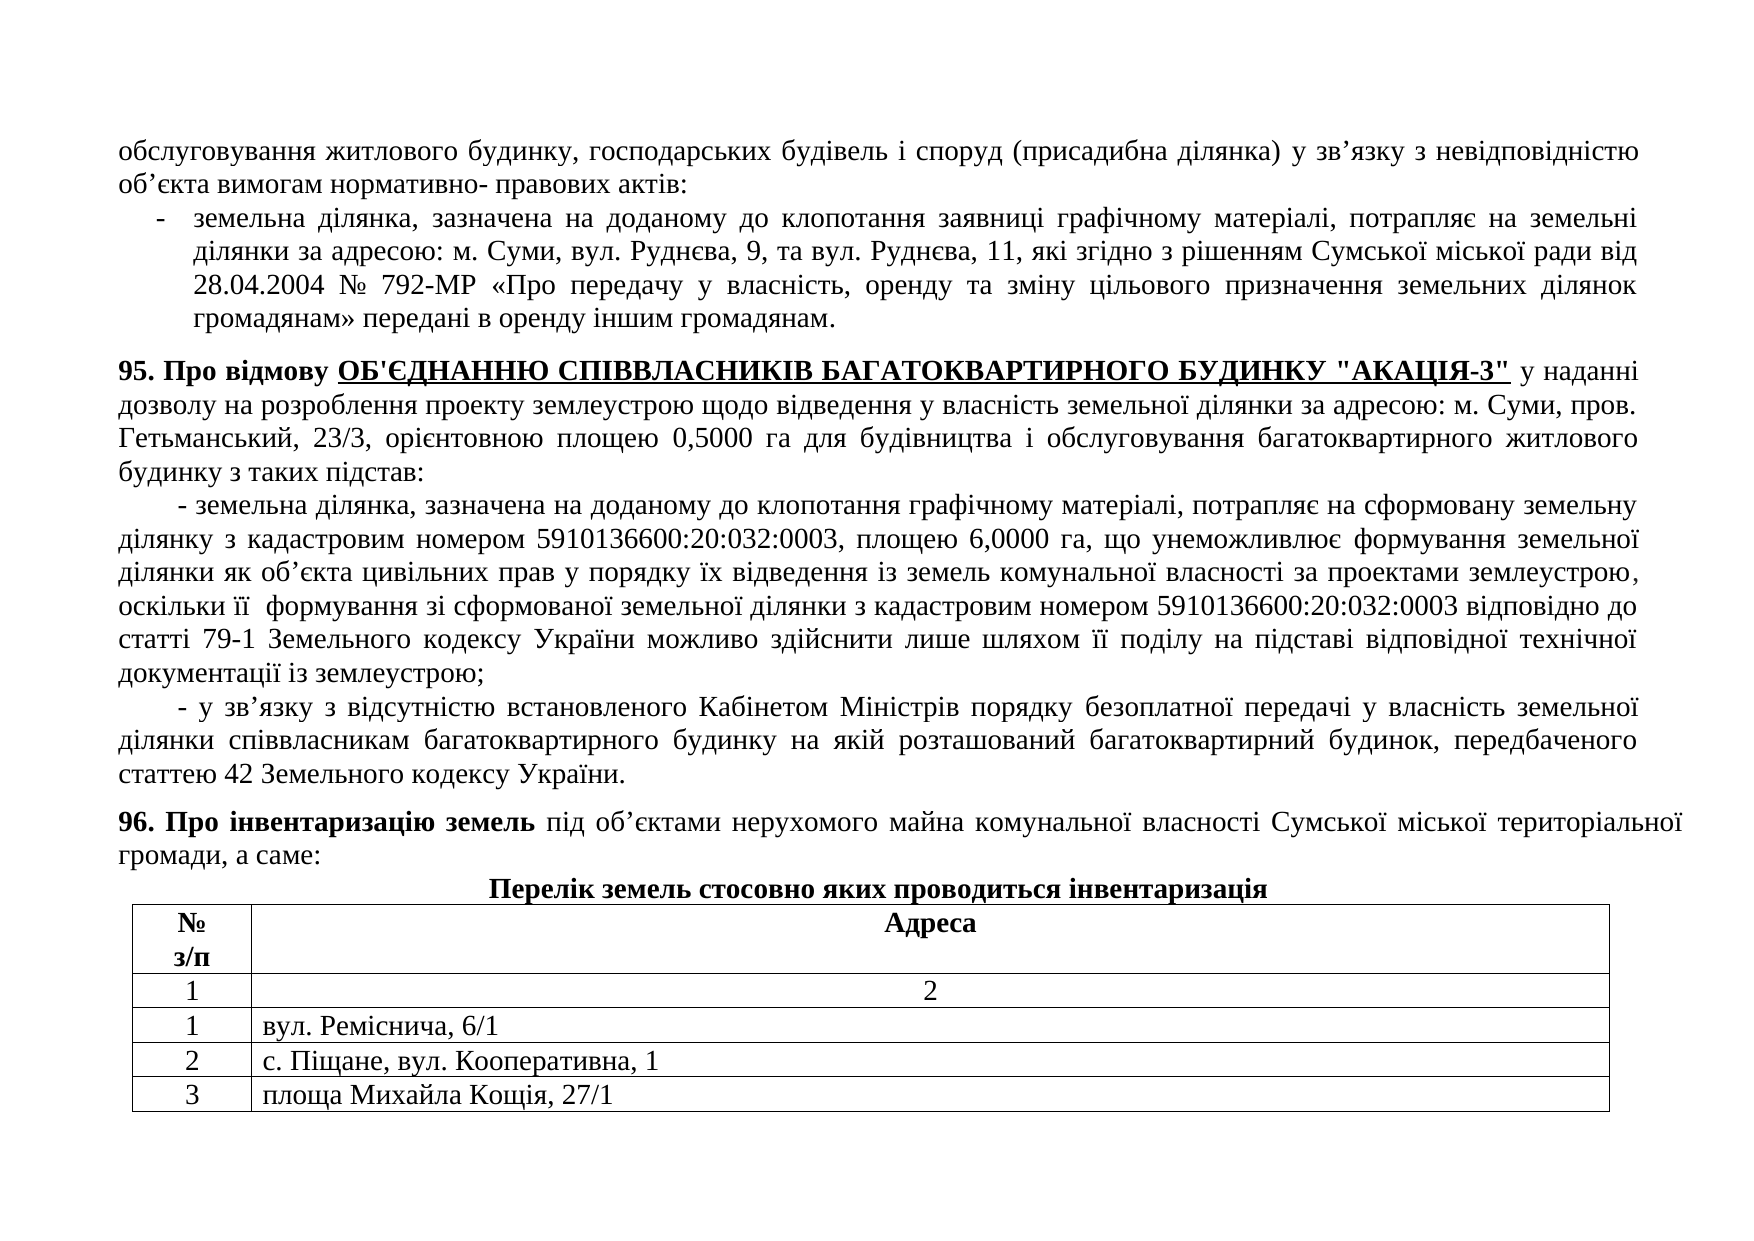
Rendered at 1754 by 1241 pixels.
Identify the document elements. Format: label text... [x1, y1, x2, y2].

text 95. Про відмову ОБ'ЄДНАННЮ СПІВВЛАСНИКІВ БАГАТОКВАРТИРНОГО БУДИНКУ "АКАЦІЯ-3" у наданні дозволу на розроблення проекту землеустрою щодо відведення у власність земельної ділянки за адресою: м. Суми, пров. Гетьманський, 23/3, орієнтовною площею 0,5000 га для будівництва і обслуговування багатоквартирного житлового будинку з таких підстав: [118, 353, 1639, 487]
table_cell 2 [133, 1043, 251, 1076]
list земельна ділянка, зазначена на доданому до клопотання заявниці графічному матеріалі, потрапляє на земельні ділянки за адресою: м. Суми, вул. Руднєва, 9, та вул. Руднєва, 11, які згідно з рішенням Сумської міської ради від 28.04.2004 № 792-МР «Про передачу у власність, оренду та зміну цільового призначення земельних ділянок громадянам» передані в оренду іншим громадянам. [156, 200, 1639, 334]
table_header Адреса [252, 905, 1609, 972]
table_cell площа Михайла Кощія, 27/1 [252, 1077, 1609, 1111]
text Перелік земель стосовно яких проводиться інвентаризація [118, 871, 1639, 904]
table_cell 1 [133, 974, 251, 1007]
table_header № з/п [133, 905, 251, 972]
table_cell с. Піщане, вул. Кооперативна, 1 [252, 1043, 1609, 1076]
text 96. Про інвентаризацію земель під об’єктами нерухомого майна комунальної власності Сумської міської територіальної громади, а саме: [118, 804, 1683, 871]
table_cell 3 [133, 1077, 251, 1111]
text - земельна ділянка, зазначена на доданому до клопотання графічному матеріалі, потрапляє на сформовану земельну ділянку з кадастровим номером 5910136600:20:032:0003, площею 6,0000 га, що унеможливлює формування земельної ділянки як об’єкта цивільних прав у порядку їх відведення із земель комунальної власності за проектами землеустрою, оскільки її формування зі сформованої земельної ділянки з кадастровим номером 5910136600:20:032:0003 відповідно до статті 79-1 Земельного кодексу України можливо здійснити лише шляхом її поділу на підставі відповідної технічної документації із землеустрою; [118, 487, 1639, 555]
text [118, 133, 1639, 200]
table_cell вул. Реміснича, 6/1 [252, 1008, 1609, 1042]
text - у зв’язку з відсутністю встановленого Кабінетом Міністрів порядку безоплатної передачі у власність земельної ділянки співвласникам багатоквартирного будинку на якій розташований багатоквартирний будинок, передбаченого статтею 42 Земельного кодексу України. [118, 756, 1639, 789]
text - у зв’язку з відсутністю встановленого Кабінетом Міністрів порядку безоплатної передачі у власність земельної ділянки співвласникам багатоквартирного будинку на якій розташований багатоквартирний будинок, передбаченого статтею 42 Земельного кодексу України. [118, 689, 1085, 722]
table_cell 2 [252, 974, 1609, 1007]
table_cell 1 [133, 1008, 251, 1042]
text - земельна ділянка, зазначена на доданому до клопотання графічному матеріалі, потрапляє на сформовану земельну ділянку з кадастровим номером 5910136600:20:032:0003, площею 6,0000 га, що унеможливлює формування земельної ділянки як об’єкта цивільних прав у порядку їх відведення із земель комунальної власності за проектами землеустрою, оскільки її формування зі сформованої земельної ділянки з кадастровим номером 5910136600:20:032:0003 відповідно до статті 79-1 Земельного кодексу України можливо здійснити лише шляхом її поділу на підставі відповідної технічної документації із землеустрою; [118, 588, 1639, 689]
